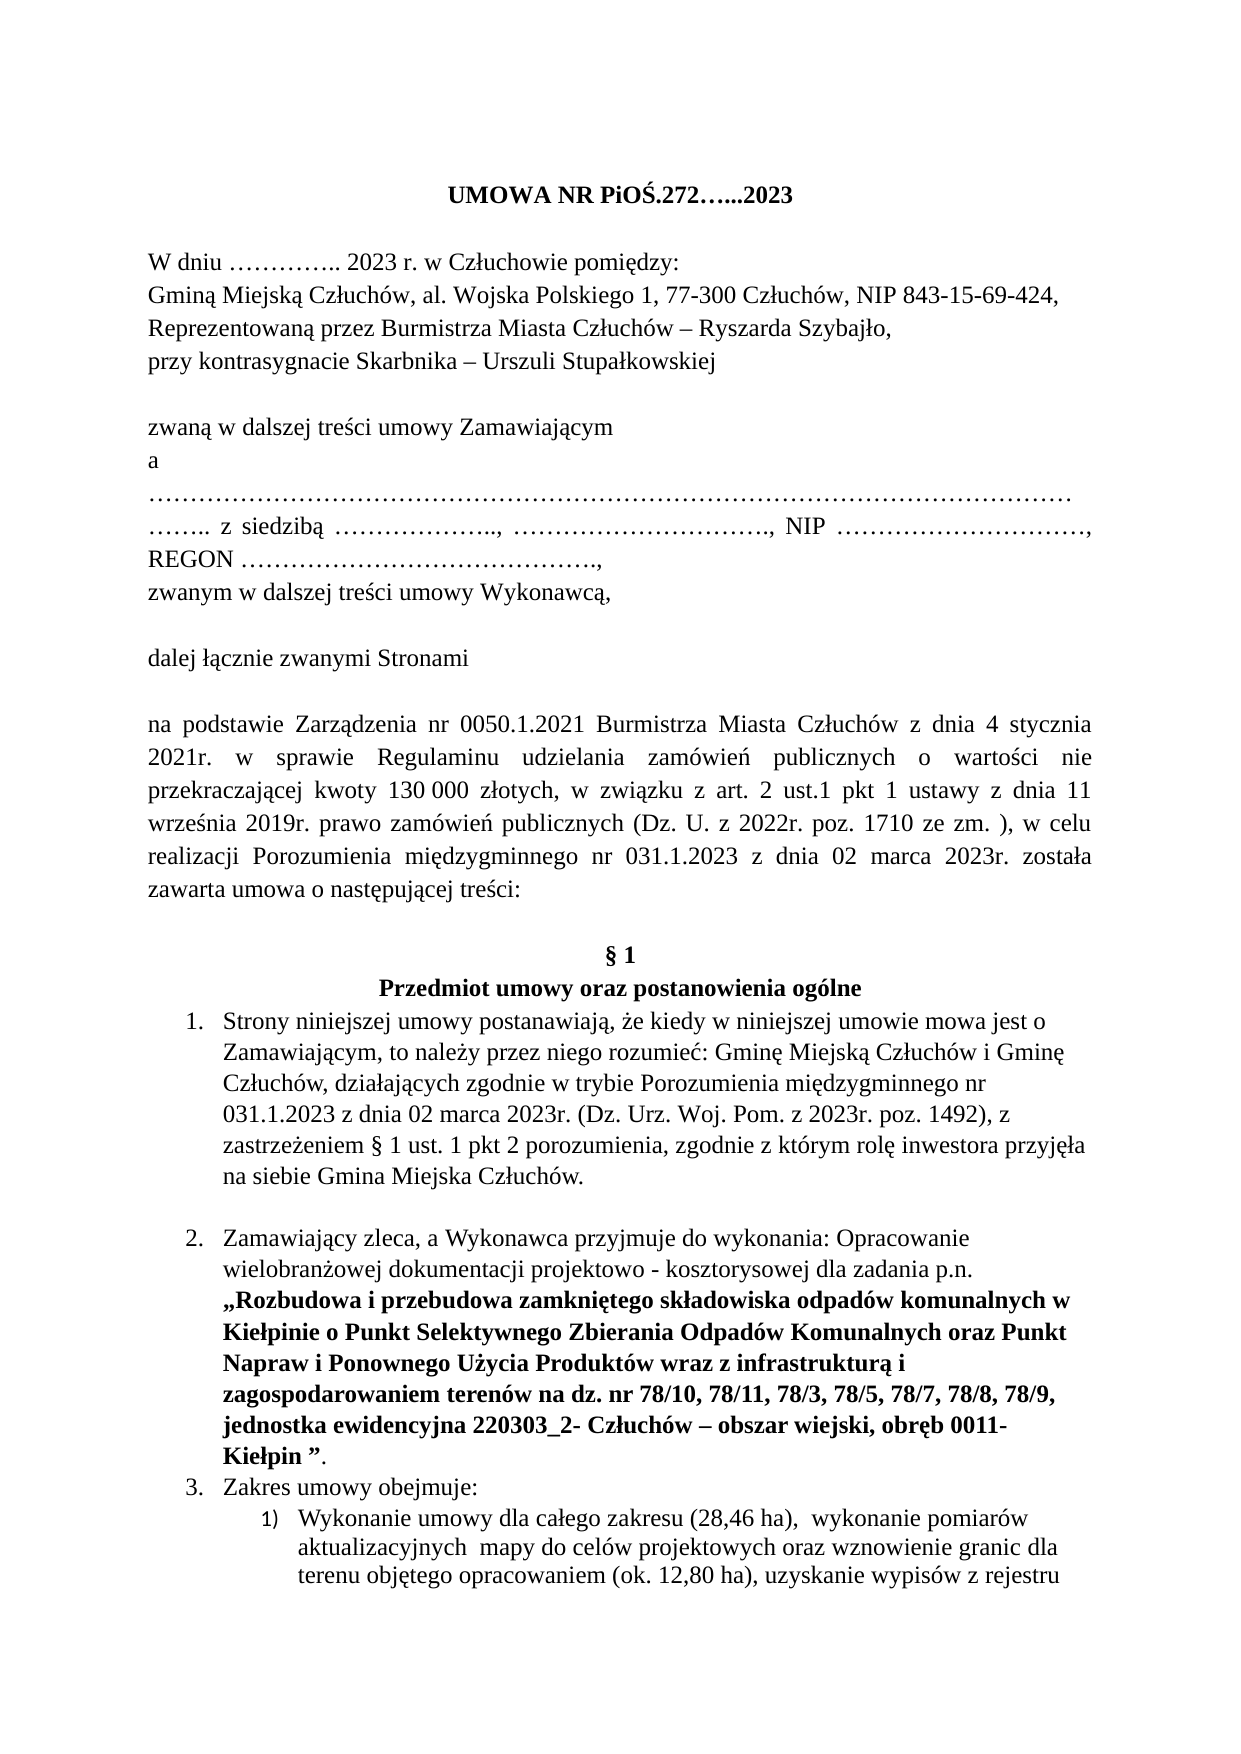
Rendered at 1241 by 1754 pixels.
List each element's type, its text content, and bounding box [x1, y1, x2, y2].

text dalej łącznie zwanymi Stronami [148, 643, 1093, 672]
text a [148, 445, 1093, 473]
text przy kontrasygnacie Skarbnika – Urszuli Stupałkowskiej [148, 346, 1093, 374]
text zwaną w dalszej treści umowy Zamawiającym [148, 412, 1093, 441]
text Reprezentowaną przez Burmistrza Miasta Człuchów – Ryszarda Szybajło, [148, 313, 1093, 341]
text Przedmiot umowy oraz postanowienia ogólne [148, 973, 1093, 1002]
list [260, 1503, 1093, 1589]
list Zamawiający zleca, a Wykonawca przyjmuje do wykonania: Opracowanie wielobranżowej dokumentacji projektowo - kosztorysowej dla zadania p.n. „Rozbudowa i przebudowa zamkniętego składowiska odpadów komunalnych w Kiełpinie o Punkt Selektywnego Zbierania Odpadów Komunalnych oraz Punkt Napraw i Ponownego Użycia Produktów wraz z infrastrukturą i zagospodarowaniem terenów na dz. nr 78/10, 78/11, 78/3, 78/5, 78/7, 78/8, 78/9, jednostka ewidencyjna 220303_2- Człuchów – obszar wiejski, obręb 0011- Kiełpin ”. [185, 1223, 1093, 1469]
text zwanym w dalszej treści umowy Wykonawcą, [148, 577, 1093, 606]
list Zakres umowy obejmuje: [185, 1472, 1093, 1501]
text W dniu ………….. 2023 r. w Człuchowie pomiędzy: [148, 247, 1093, 275]
text ……………………………………………………………………………………………………….. z siedzibą ……………….., …………………………., NIP …………………………, REGON ……………………………………., [148, 478, 1093, 573]
text UMOWA NR PiOŚ.272…...2023 [148, 181, 1093, 209]
text § 1 [148, 940, 1093, 969]
list Strony niniejszej umowy postanawiają, że kiedy w niniejszej umowie mowa jest o Zamawiającym, to należy przez niego rozumieć: Gminę Miejską Człuchów i Gminę Człuchów, działających zgodnie w trybie Porozumienia międzygminnego nr 031.1.2023 z dnia 02 marca 2023r. (Dz. Urz. Woj. Pom. z 2023r. poz. 1492), z zastrzeżeniem § 1 ust. 1 pkt 2 porozumienia, zgodnie z którym rolę inwestora przyjęła na siebie Gmina Miejska Człuchów. [185, 1006, 1093, 1190]
text na podstawie Zarządzenia nr 0050.1.2021 Burmistrza Miasta Człuchów z dnia 4 stycznia 2021r. w sprawie Regulaminu udzielania zamówień publicznych o wartości nie przekraczającej kwoty 130 000 złotych, w związku z art. 2 ust.1 pkt 1 ustawy z dnia 11 września 2019r. prawo zamówień publicznych (Dz. U. z 2022r. poz. 1710 ze zm. ), w celu realizacji Porozumienia międzygminnego nr 031.1.2023 z dnia 02 marca 2023r. została zawarta umowa o następującej treści: [148, 709, 1093, 903]
text Gminą Miejską Człuchów, al. Wojska Polskiego 1, 77-300 Człuchów, NIP 843-15-69-424, [148, 280, 1093, 308]
